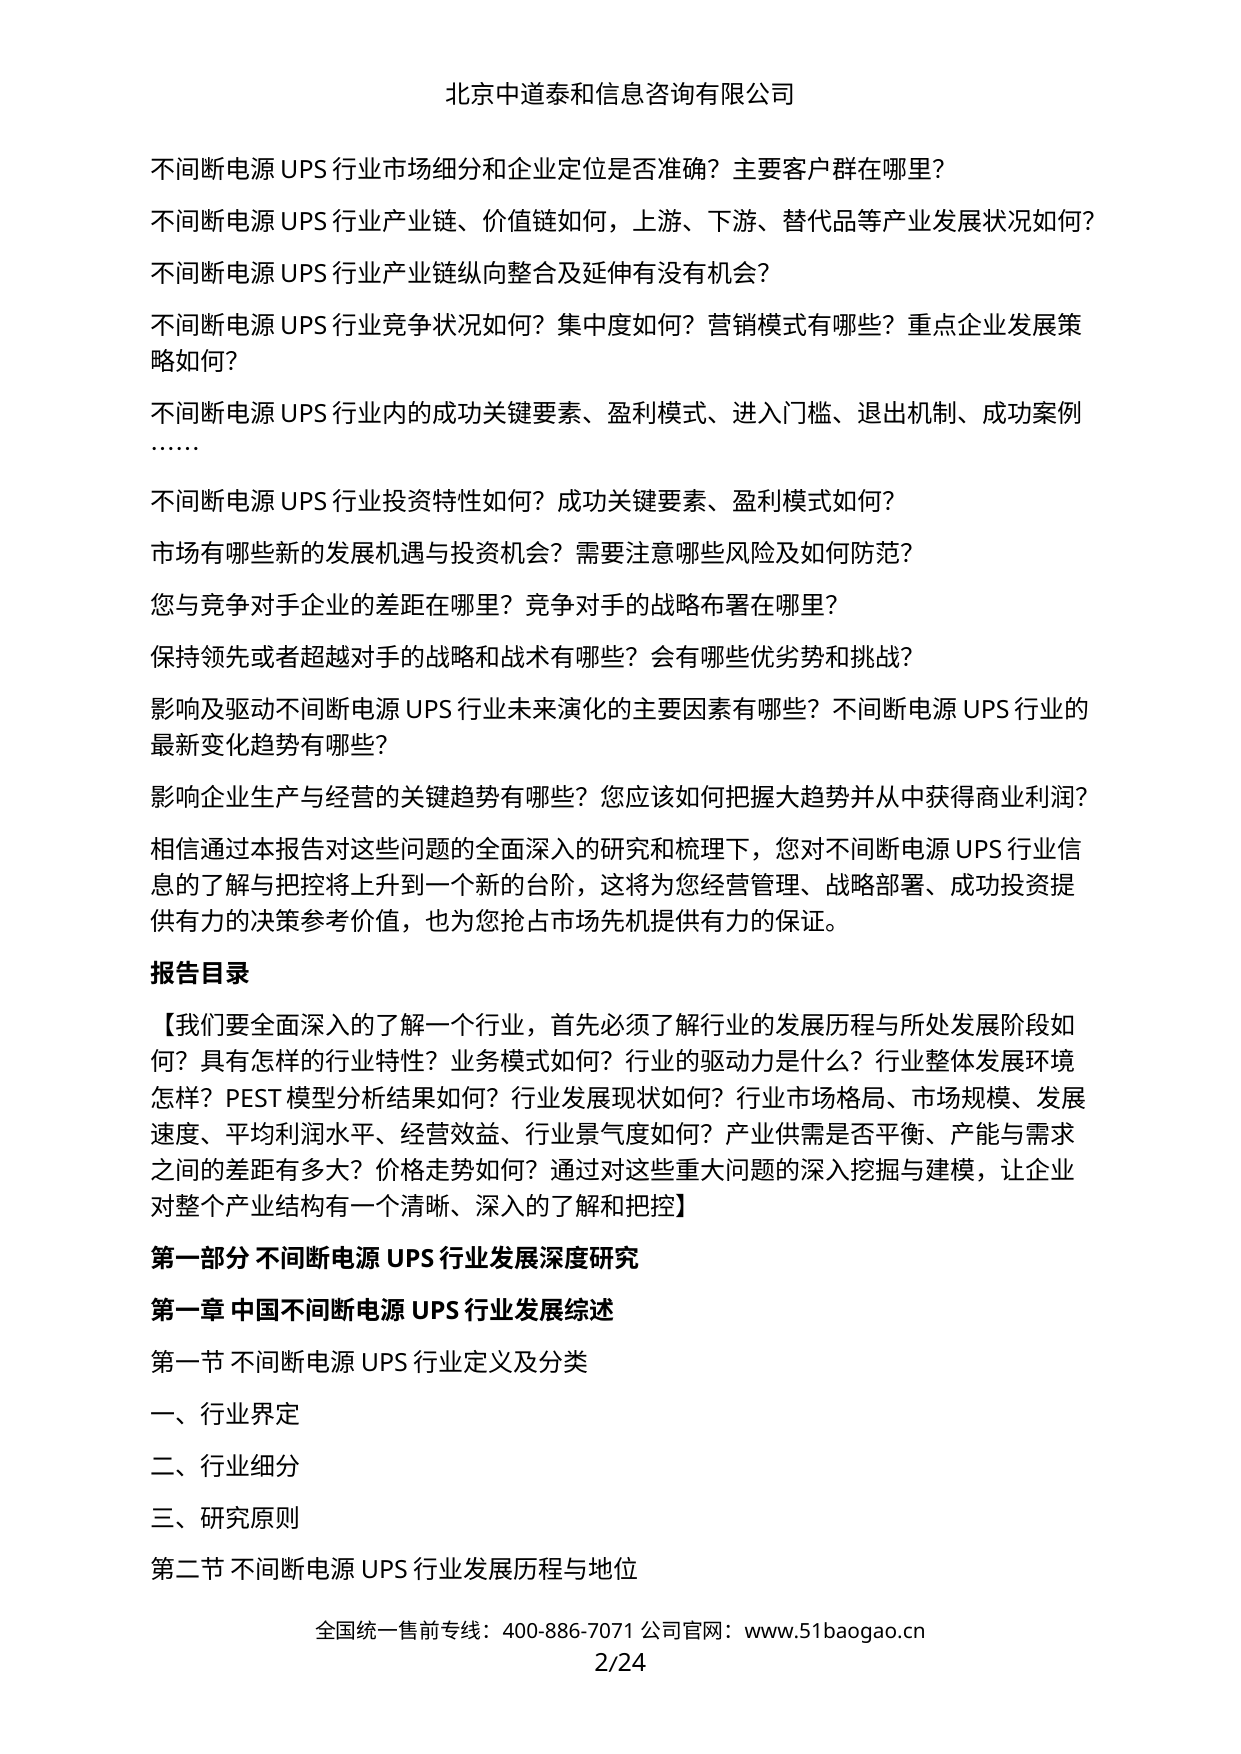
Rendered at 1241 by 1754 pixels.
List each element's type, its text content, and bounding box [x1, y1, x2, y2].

text 一、行业界定 [150, 1394, 1090, 1431]
text 影响及驱动不间断电源UPS行业未来演化的主要因素有哪些？不间断电源UPS行业的最新变化趋势有哪些？ [150, 689, 1090, 762]
text 第一节 不间断电源UPS行业定义及分类 [150, 1342, 1090, 1379]
text 您与竞争对手企业的差距在哪里？竞争对手的战略布署在哪里？ [150, 586, 1090, 622]
text 不间断电源UPS行业市场细分和企业定位是否准确？主要客户群在哪里？ [150, 150, 1090, 186]
text 第一部分 不间断电源UPS行业发展深度研究 [150, 1239, 1090, 1275]
text 二、行业细分 [150, 1446, 1090, 1482]
text 三、研究原则 [150, 1498, 1090, 1534]
text 第一章 中国不间断电源UPS行业发展综述 [150, 1291, 1090, 1327]
text 相信通过本报告对这些问题的全面深入的研究和梳理下，您对不间断电源UPS行业信息的了解与把控将上升到一个新的台阶，这将为您经营管理、战略部署、成功投资提供有力的决策参考价值，也为您抢占市场先机提供有力的保证。 [150, 829, 1090, 938]
text 不间断电源UPS行业产业链纵向整合及延伸有没有机会？ [150, 254, 1090, 290]
text 不间断电源UPS行业内的成功关键要素、盈利模式、进入门槛、退出机制、成功案例…… [150, 394, 1090, 466]
text 【我们要全面深入的了解一个行业，首先必须了解行业的发展历程与所处发展阶段如何？具有怎样的行业特性？业务模式如何？行业的驱动力是什么？行业整体发展环境怎样？PEST模型分析结果如何？行业发展现状如何？行业市场格局、市场规模、发展速度、平均利润水平、经营效益、行业景气度如何？产业供需是否平衡、产能与需求之间的差距有多大？价格走势如何？通过对这些重大问题的深入挖掘与建模，让企业对整个产业结构有一个清晰、深入的了解和把控】 [150, 1006, 1090, 1223]
text 不间断电源UPS行业产业链、价值链如何，上游、下游、替代品等产业发展状况如何？ [150, 202, 1090, 238]
text 影响企业生产与经营的关键趋势有哪些？您应该如何把握大趋势并从中获得商业利润？ [150, 777, 1090, 814]
text 保持领先或者超越对手的战略和战术有哪些？会有哪些优劣势和挑战？ [150, 637, 1090, 674]
text 不间断电源UPS行业投资特性如何？成功关键要素、盈利模式如何？ [150, 482, 1090, 518]
text 报告目录 [150, 954, 1090, 990]
text 市场有哪些新的发展机遇与投资机会？需要注意哪些风险及如何防范？ [150, 534, 1090, 570]
text 不间断电源UPS行业竞争状况如何？集中度如何？营销模式有哪些？重点企业发展策略如何？ [150, 306, 1090, 378]
text 第二节 不间断电源UPS行业发展历程与地位 [150, 1550, 1090, 1586]
